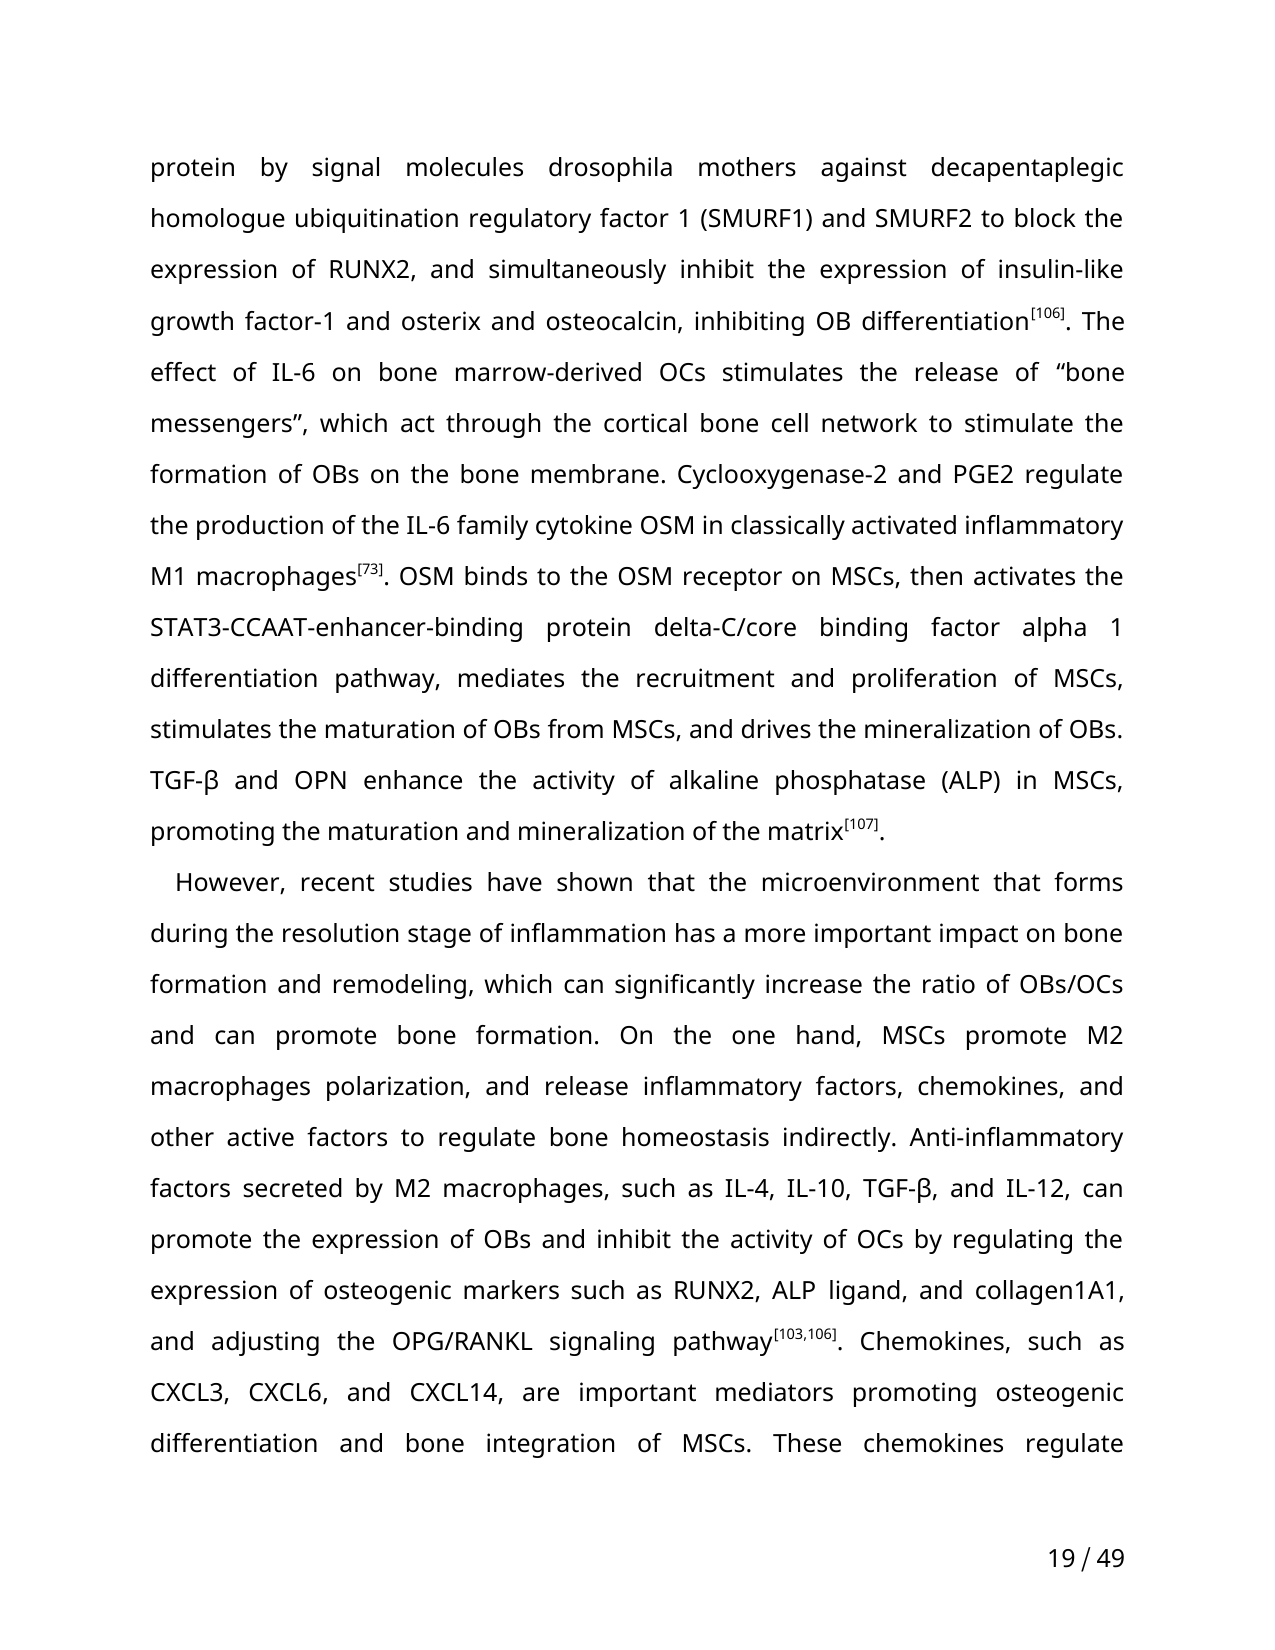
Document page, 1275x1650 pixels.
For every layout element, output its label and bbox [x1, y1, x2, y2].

text [150, 864, 1125, 1460]
text [150, 150, 1125, 848]
